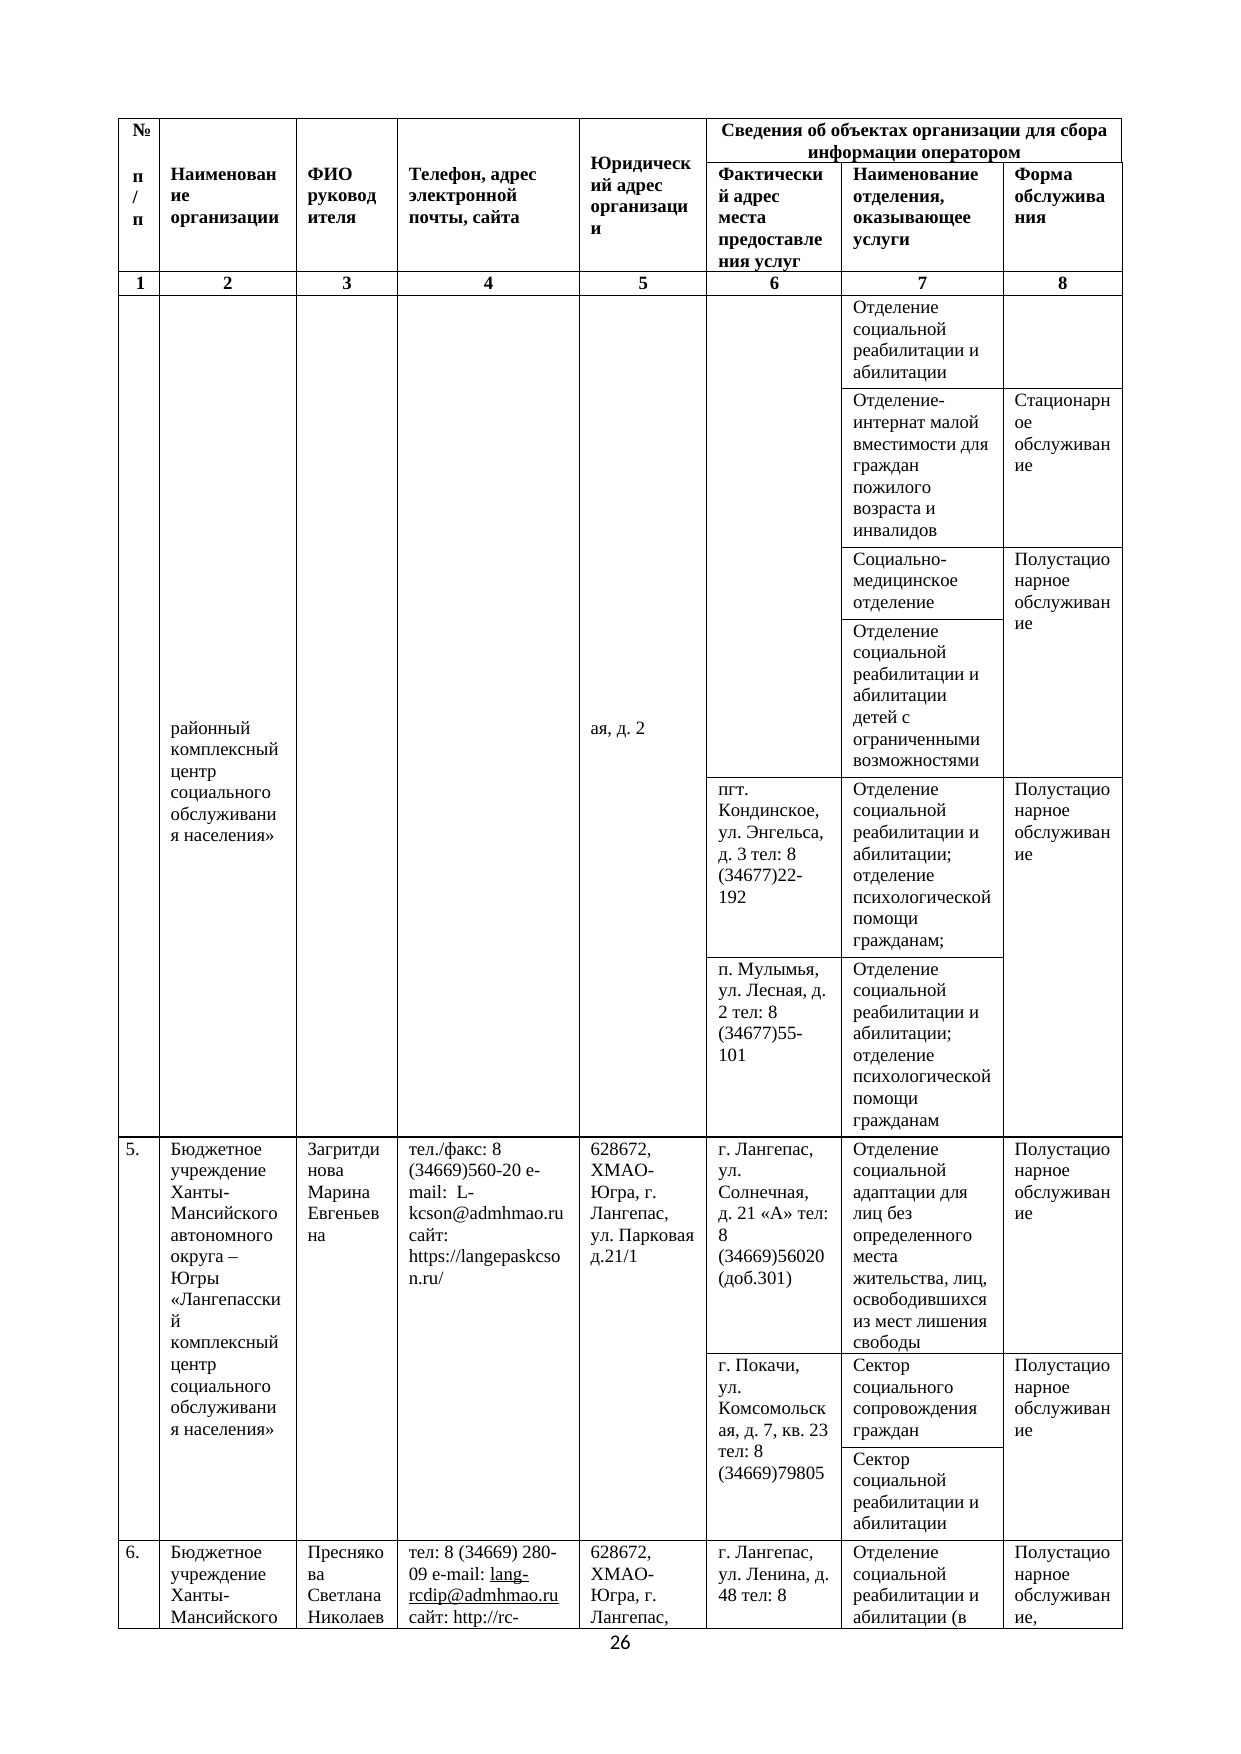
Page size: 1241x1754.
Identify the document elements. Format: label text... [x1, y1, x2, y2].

table_header ФИО руководителя [297, 119, 397, 271]
table_cell Фактический адрес места предоставления услуг [707, 163, 841, 271]
table_cell Сектор социальной реабилитации и абилитации [842, 1448, 1003, 1540]
table_cell тел: 8 (34669) 280-09 e-mail: lang-rcdip@admhmao.ru сайт: http://rc-langepas.ru/ [398, 1541, 579, 1627]
table_cell Наименование отделения, оказывающее услуги [842, 163, 1003, 271]
table_header Телефон, адрес электронной почты, сайта [398, 119, 579, 271]
table_cell 3 [297, 272, 397, 295]
table_cell 628672, ХМАО-Югра, г. Лангепас, ул. Ленина, д. 48 [580, 1541, 706, 1627]
table_cell Отделение социальной реабилитации и абилитации детей с ограниченными возможностями [842, 620, 1003, 777]
table_cell Отделение социальной адаптации для лиц без определенного места жительства, лиц, освободившихся из мест лишения свободы [842, 1138, 1003, 1353]
table_cell Сектор социального сопровождения граждан [842, 1354, 1003, 1447]
table_cell Полустационарное обслуживание [1004, 1354, 1122, 1540]
table_cell Загритдинова Марина Евгеньевна [297, 1138, 397, 1540]
table_cell 5 [580, 272, 706, 295]
table_cell Полустационарное обслуживание [1004, 1138, 1122, 1353]
table_cell г. Лангепас, ул. Солнечная, д. 21 «А» тел: 8 (34669)56020 (доб.301) [707, 1138, 841, 1353]
table_cell [119, 1138, 159, 1540]
table_header Сведения об объектах организации для сбора информации оператором [707, 119, 1121, 162]
table_cell Бюджетное учреждение Ханты-Мансийского автономного округа – Югры «Лангепасский реабилитационный центр» [160, 1541, 296, 1627]
table_header Юридический адрес организации [580, 119, 706, 271]
table_cell пгт. Кондинское, ул. Энгельса, д. 3 тел: 8 (34677)22-192 [707, 778, 841, 957]
table_cell 4 [398, 272, 579, 295]
table_cell Форма обслуживания [1004, 163, 1122, 271]
table_cell 1 [119, 272, 159, 295]
table_cell 6 [707, 272, 841, 295]
table_cell г. Покачи, ул. Комсомольская, д. 7, кв. 23 тел: 8 (34669)79805 [707, 1354, 841, 1540]
table_header Наименование организации [160, 119, 296, 271]
table_header № п/п [119, 119, 159, 271]
table_cell Отделение социальной реабилитации и абилитации [842, 296, 1003, 388]
table_cell Отделение-интернат малой вместимости для граждан пожилого возраста и инвалидов [842, 389, 1003, 547]
table_cell Отделение социальной реабилитации и абилитации; отделение психологической помощи гражданам; [842, 778, 1003, 957]
table_cell Стационарное обслуживание [1004, 389, 1122, 547]
table_cell Отделение социальной реабилитации и абилитации; отделение психологической помощи гражданам [842, 958, 1003, 1136]
table_cell п. Мулымья, ул. Лесная, д. 2 тел: 8 (34677)55-101 [707, 958, 841, 1136]
table_cell г. Лангепас, ул. Ленина, д. 48 тел: 8 (34669)28009 [707, 1541, 841, 1627]
table_cell [119, 1541, 159, 1627]
table_cell тел./факс: 8 (34669)560-20 e-mail: L-kcson@admhmao.ru сайт: https://langepaskcson.ru/ [398, 1138, 579, 1540]
table_cell Бюджетное учреждение Ханты-Мансийского автономного округа – Югры «Лангепасский комплексный центр социального обслуживания населения» [160, 1138, 296, 1540]
table_cell 7 [842, 272, 1003, 295]
table_cell Полустационарное обслуживание, обслуживание на дому [1004, 1541, 1122, 1627]
table_cell Социально-медицинское отделение [842, 548, 1003, 618]
table_cell Преснякова Светлана Николаевна [297, 1541, 397, 1627]
table_cell Полустационарное обслуживание [1004, 548, 1122, 777]
table_cell 628672, ХМАО-Югра, г. Лангепас, ул. Парковая д.21/1 [580, 1138, 706, 1540]
table_cell 8 [1004, 272, 1122, 295]
table_cell 2 [160, 272, 296, 295]
table_cell Полустационарное обслуживание [1004, 778, 1122, 1136]
